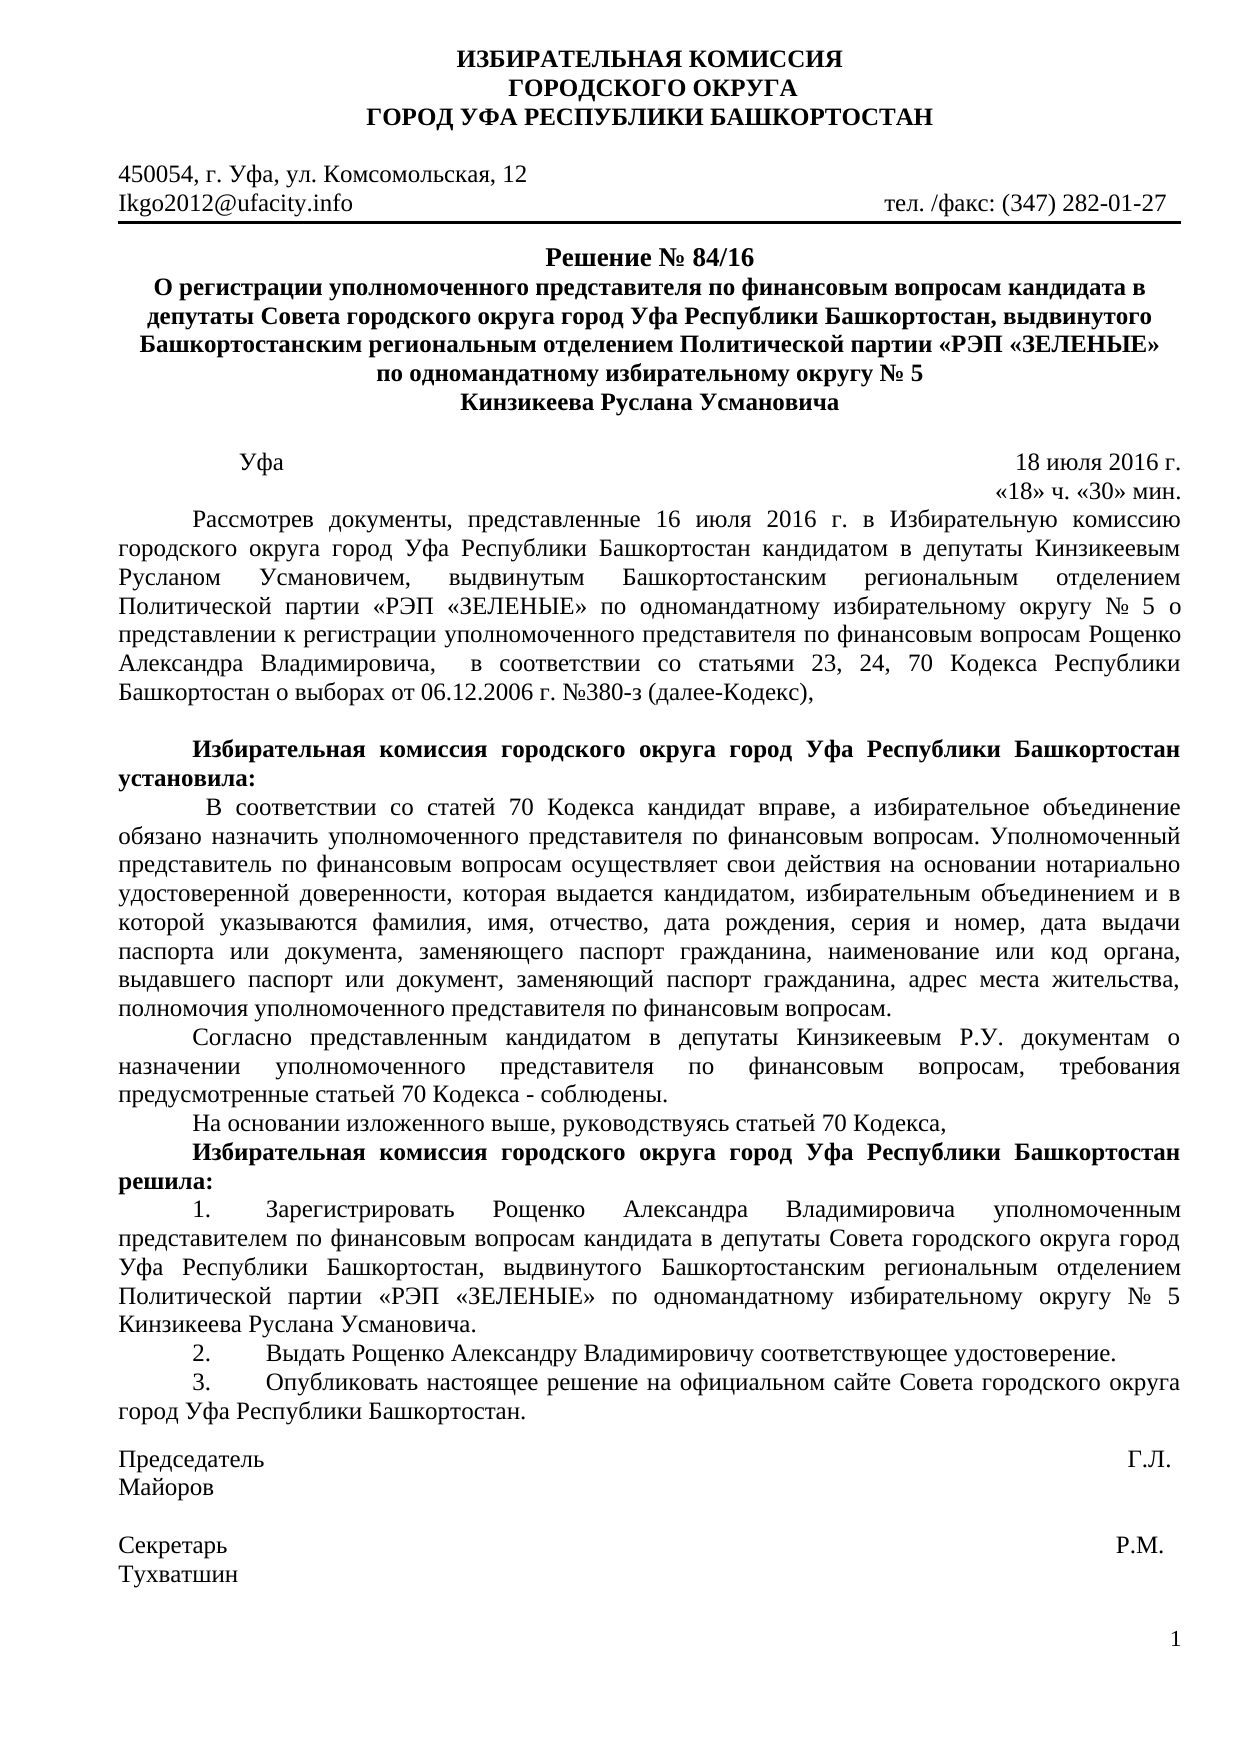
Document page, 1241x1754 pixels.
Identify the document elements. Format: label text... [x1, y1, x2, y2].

text Избирательная комиссия городского округа город Уфа Республики Башкортостан решила: [118, 1137, 1181, 1194]
text ГОРОДСКОГО ОКРУГА [118, 73, 1181, 102]
text Избирательная комиссия городского округа город Уфа Республики Башкортостан установила: [118, 734, 1181, 792]
text Ikgo2012@ufacity.info тел. /факс: (347) 282-01-27 [118, 188, 1181, 221]
text 450054, г. Уфа, ул. Комсомольская, 12 [118, 159, 1181, 188]
text «18» ч. «30» мин. [118, 476, 1181, 504]
text Уфа 18 июля 2016 г. [118, 447, 1181, 476]
text ГОРОД УФА РЕСПУБЛИКИ БАШКОРТОСТАН [118, 102, 1181, 131]
text О регистрации уполномоченного представителя по финансовым вопросам кандидата в депутаты Совета городского округа город Уфа Республики Башкортостан, выдвинутого Башкортостанским региональным отделением Политической партии «РЭП «ЗЕЛЕНЫЕ» [118, 272, 1181, 358]
text по одномандатному избирательному округу № 5 [118, 358, 1181, 387]
text Кинзикеева Руслана Усмановича [118, 387, 1181, 416]
text Секретарь Р.М. Тухватшин [118, 1530, 1181, 1587]
text В соответствии со статей 70 Кодекса кандидат вправе, а избирательное объединение обязано назначить уполномоченного представителя по финансовым вопросам. Уполномоченный представитель по финансовым вопросам осуществляет свои действия на основании нотариально удостоверенной доверенности, которая выдается кандидатом, избирательным объединением и в которой указываются фамилия, имя, отчество, дата рождения, серия и номер, дата выдачи паспорта или документа, заменяющего паспорт гражданина, наименование или код органа, выдавшего паспорт или документ, заменяющий паспорт гражданина, адрес места жительства, полномочия уполномоченного представителя по финансовым вопросам. [118, 792, 1181, 1022]
list Зарегистрировать Рощенко Александра Владимировича уполномоченным представителем по финансовым вопросам кандидата в депутаты Совета городского округа город Уфа Республики Башкортостан, выдвинутого Башкортостанским региональным отделением Политической партии «РЭП «ЗЕЛЕНЫЕ» по одномандатному избирательному округу № 5 Кинзикеева Руслана Усмановича. [118, 1194, 1181, 1338]
text ИЗБИРАТЕЛЬНАЯ КОМИССИЯ [118, 44, 1181, 73]
text Рассмотрев документы, представленные 16 июля 2016 г. в Избирательную комиссию городского округа город Уфа Республики Башкортостан кандидатом в депутаты Кинзикеевым Русланом Усмановичем, выдвинутым Башкортостанским региональным отделением Политической партии «РЭП «ЗЕЛЕНЫЕ» по одномандатному избирательному округу № 5 о представлении к регистрации уполномоченного представителя по финансовым вопросам Рощенко Александра Владимировича, в соответствии со статьями 23, 24, 70 Кодекса Республики Башкортостан о выборах от 06.12.2006 г. №380-з (далее-Кодекс), [118, 504, 1181, 706]
text Председатель Г.Л. Майоров [118, 1444, 1181, 1501]
text Решение № 84/16 [118, 241, 1181, 272]
text Согласно представленным кандидатом в депутаты Кинзикеевым Р.У. документам о назначении уполномоченного представителя по финансовым вопросам, требования предусмотренные статьей 70 Кодекса - соблюдены. [118, 1022, 1181, 1108]
list Выдать Рощенко Александру Владимировичу соответствующее удостоверение. [118, 1338, 1181, 1367]
text На основании изложенного выше, руководствуясь статьей 70 Кодекса, [118, 1108, 1181, 1137]
list Опубликовать настоящее решение на официальном сайте Совета городского округа город Уфа Республики Башкортостан. [118, 1367, 1181, 1424]
